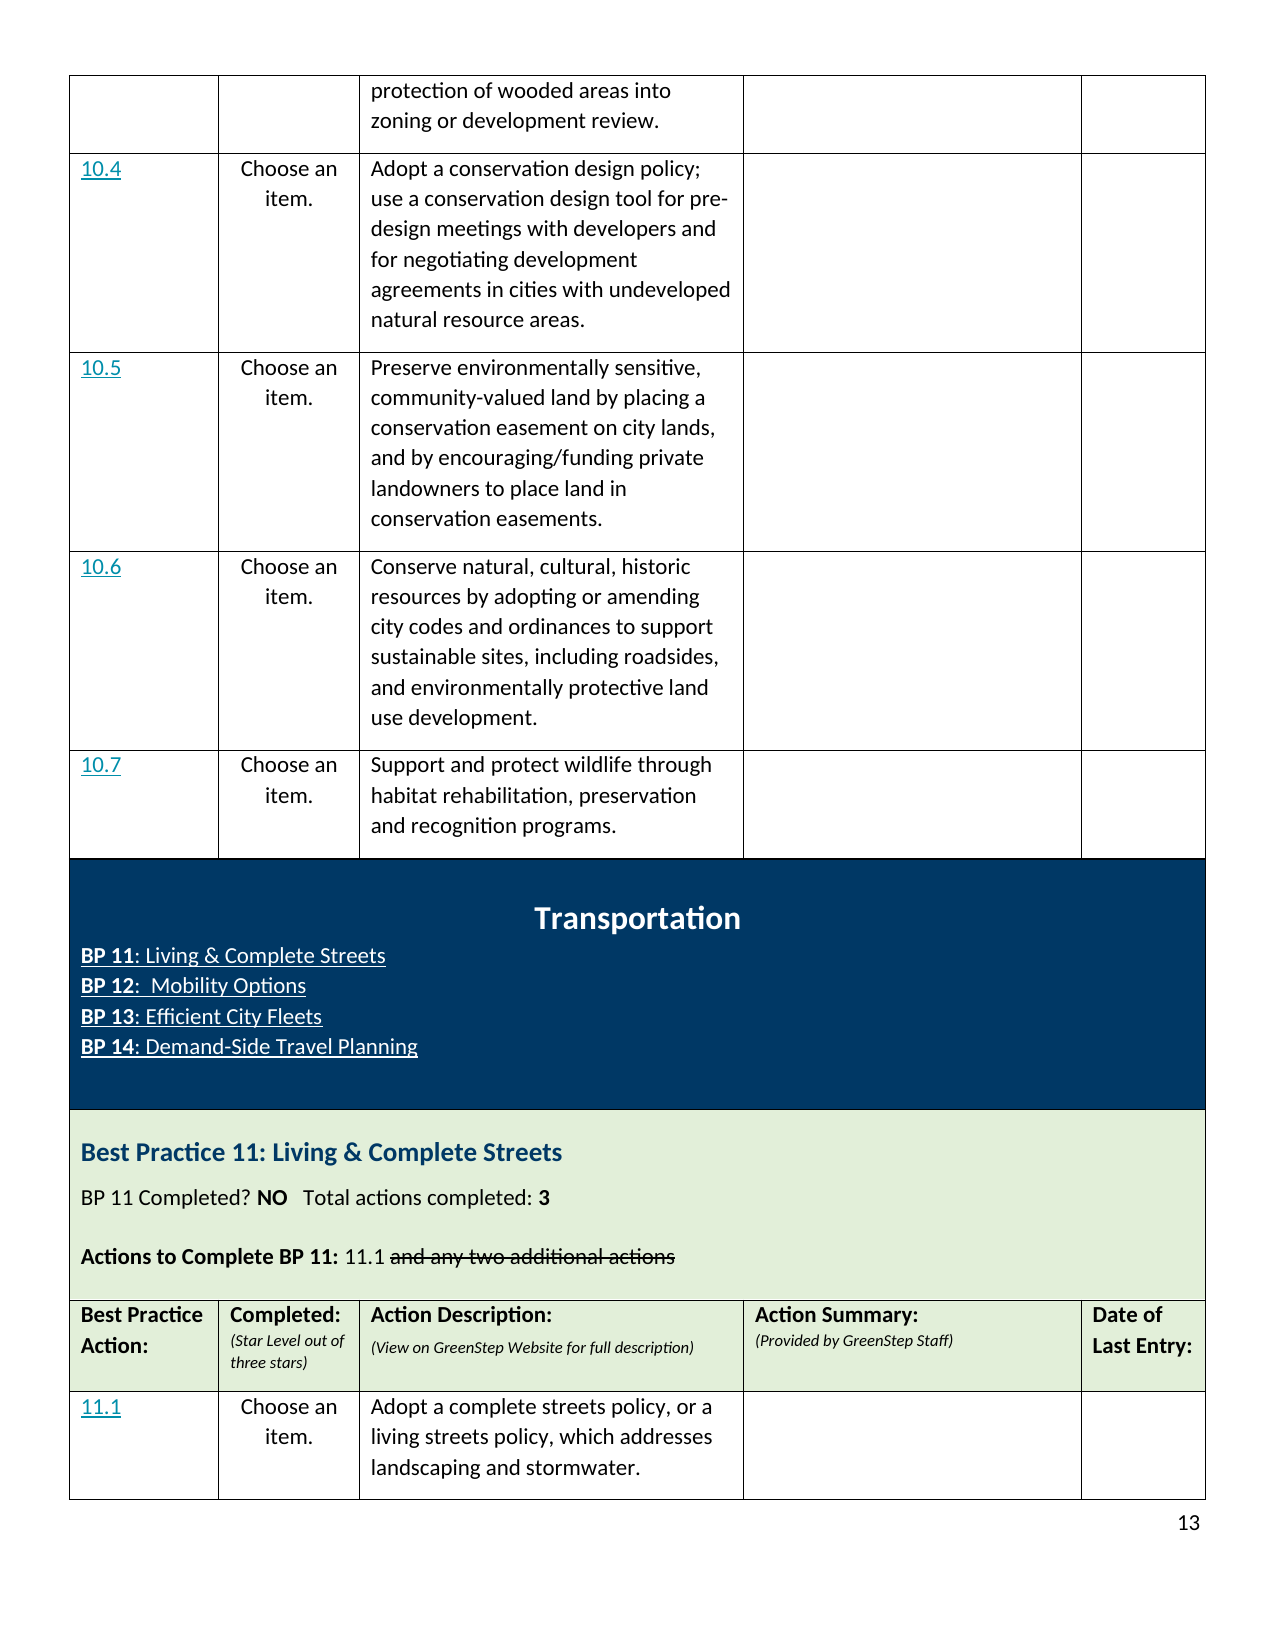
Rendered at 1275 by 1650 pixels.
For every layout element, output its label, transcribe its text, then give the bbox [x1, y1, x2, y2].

table_cell Support and protect wildlife through habitat rehabilitation, preservation and recognition programs. [360, 751, 743, 858]
table_cell [219, 76, 359, 153]
table_cell [219, 751, 359, 858]
table_cell 10.4 [70, 154, 218, 352]
table_cell [1082, 353, 1205, 551]
table_cell Action Summary: (Provided by GreenStep Staff) [744, 1301, 1081, 1391]
table_cell [219, 552, 359, 749]
table_cell [744, 751, 1081, 858]
table_cell [219, 154, 359, 352]
table_cell [219, 353, 359, 551]
table_cell [744, 76, 1081, 153]
table_cell 10.7 [70, 751, 218, 858]
table_cell [1082, 1392, 1205, 1499]
table_cell Conserve natural, cultural, historic resources by adopting or amending city codes and ordinances to support sustainable sites, including roadsides, and environmentally protective land use development. [360, 552, 743, 749]
table_cell Best Practice Action: [70, 1301, 218, 1391]
table_cell Preserve environmentally sensitive, community-valued land by placing a conservation easement on city lands, and by encouraging/funding private landowners to place land in conservation easements. [360, 353, 743, 551]
table_cell [744, 552, 1081, 749]
table_cell [1082, 154, 1205, 352]
table_cell [1082, 76, 1205, 153]
table_cell [1082, 751, 1205, 858]
table_cell Best Practice 11: Living & Complete Streets BP 11 Completed? Total actions completed: Actions to Complete BP 11: 11.1 and any two additional actions [70, 1110, 1205, 1299]
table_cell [360, 76, 743, 153]
table_cell Date of Last Entry: [1082, 1301, 1205, 1391]
table_header Transportation BP 11: Living & Complete Streets BP 12: Mobility Options BP 13: Efficient City Fleets BP 14: Demand-Side Travel Planning [70, 860, 1205, 1109]
table_cell [219, 1392, 359, 1499]
table_cell 11.1 [70, 1392, 218, 1499]
table_cell [70, 76, 218, 153]
table_cell [1082, 552, 1205, 749]
table_cell Adopt a conservation design policy; use a conservation design tool for pre-design meetings with developers and for negotiating development agreements in cities with undeveloped natural resource areas. [360, 154, 743, 352]
table_cell 10.6 [70, 552, 218, 749]
table_cell [744, 1392, 1081, 1499]
table_cell Adopt a complete streets policy, or a living streets policy, which addresses landscaping and stormwater. [360, 1392, 743, 1499]
table_cell 10.5 [70, 353, 218, 551]
table_cell [744, 353, 1081, 551]
table_cell Action Description: (View on GreenStep Website for full description) [360, 1301, 743, 1391]
table_cell [744, 154, 1081, 352]
table_cell Completed: (Star Level out of three stars) [219, 1301, 359, 1391]
